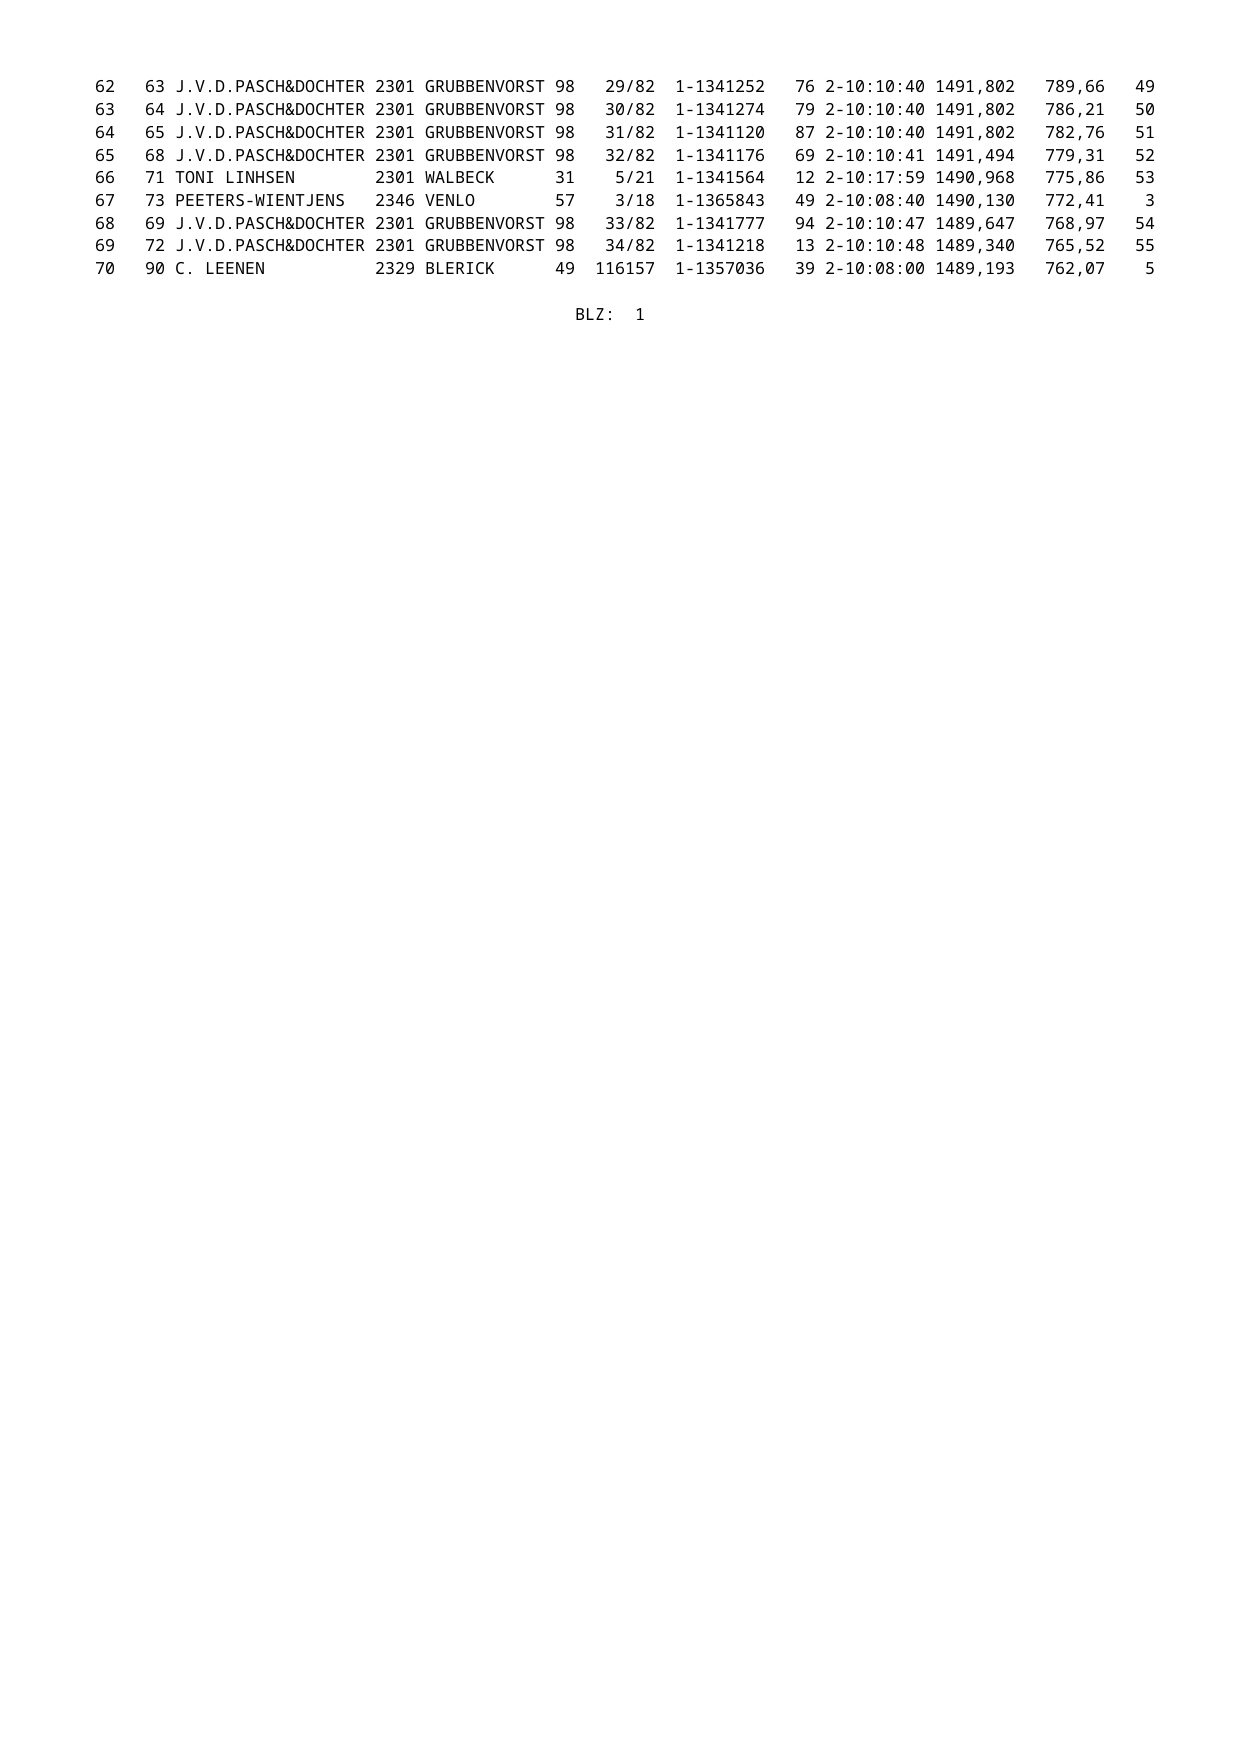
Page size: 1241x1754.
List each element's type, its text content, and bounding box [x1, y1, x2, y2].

text 67 73 PEETERS-WIENTJENS 2346 VENLO 57 3/18 1-1365843 49 2-10:08:40 1490,130 772,41 3 [75, 188, 1165, 211]
text 62 63 J.V.D.PASCH&DOCHTER 2301 GRUBBENVORST 98 29/82 1-1341252 76 2-10:10:40 1491,802 789,66 49 [75, 75, 1165, 98]
text 68 69 J.V.D.PASCH&DOCHTER 2301 GRUBBENVORST 98 33/82 1-1341777 94 2-10:10:47 1489,647 768,97 54 [75, 211, 1165, 234]
text 70 90 C. LEENEN 2329 BLERICK 49 116157 1-1357036 39 2-10:08:00 1489,193 762,07 5 [75, 257, 1165, 279]
text 64 65 J.V.D.PASCH&DOCHTER 2301 GRUBBENVORST 98 31/82 1-1341120 87 2-10:10:40 1491,802 782,76 51 [75, 120, 1165, 143]
text 65 68 J.V.D.PASCH&DOCHTER 2301 GRUBBENVORST 98 32/82 1-1341176 69 2-10:10:41 1491,494 779,31 52 [75, 143, 1165, 166]
text 63 64 J.V.D.PASCH&DOCHTER 2301 GRUBBENVORST 98 30/82 1-1341274 79 2-10:10:40 1491,802 786,21 50 [75, 98, 1165, 120]
text BLZ: 1 [75, 302, 1165, 325]
text 69 72 J.V.D.PASCH&DOCHTER 2301 GRUBBENVORST 98 34/82 1-1341218 13 2-10:10:48 1489,340 765,52 55 [75, 234, 1165, 257]
text 66 71 TONI LINHSEN 2301 WALBECK 31 5/21 1-1341564 12 2-10:17:59 1490,968 775,86 53 [75, 166, 1165, 188]
